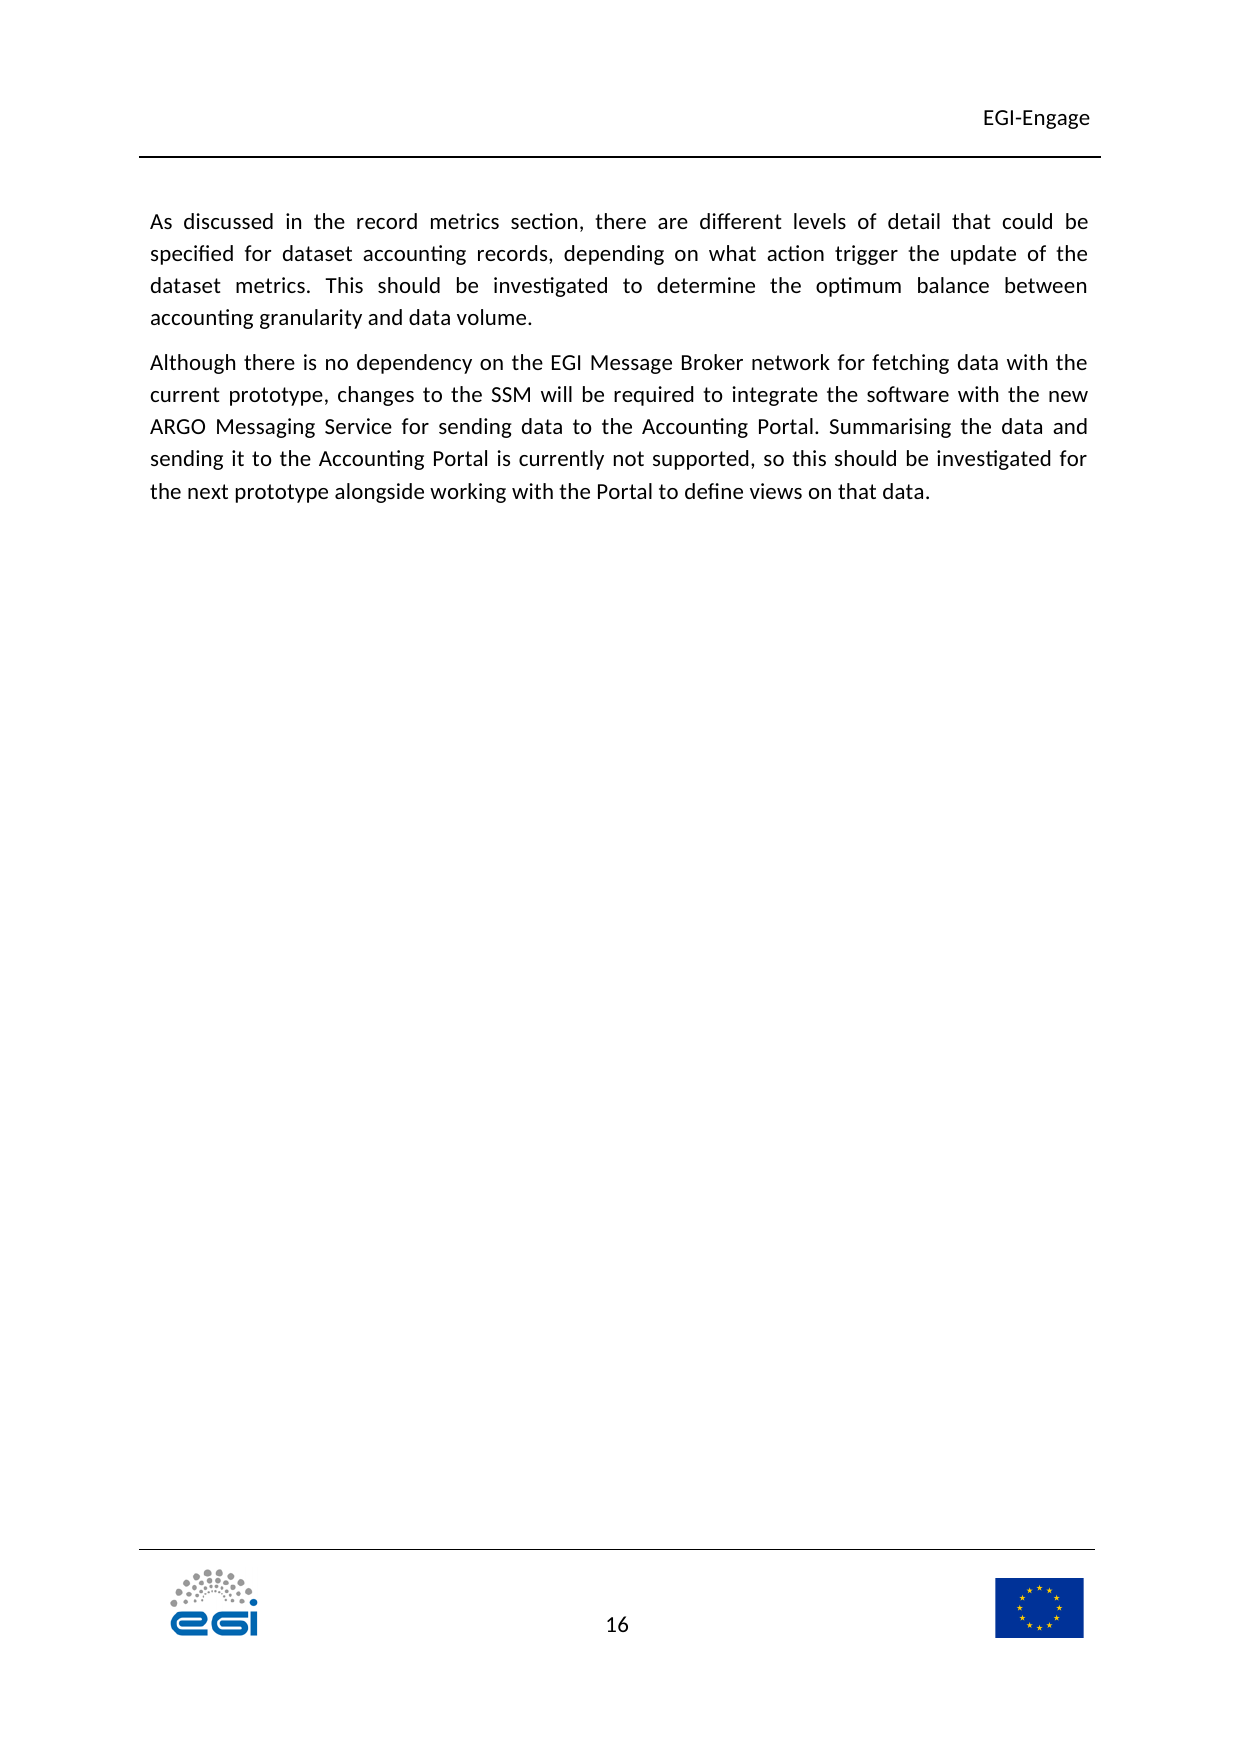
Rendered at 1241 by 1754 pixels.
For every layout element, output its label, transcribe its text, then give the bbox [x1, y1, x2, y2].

text As discussed in the record metrics section, there are different levels of detail that could be specified for dataset accounting records, depending on what action trigger the update of the dataset metrics. This should be investigated to determine the optimum balance between accounting granularity and data volume. [150, 207, 1090, 331]
text Although there is no dependency on the EGI Message Broker network for fetching data with the current prototype, changes to the SSM will be required to integrate the software with the new ARGO Messaging Service for sending data to the Accounting Portal. Summarising the data and sending it to the Accounting Portal is currently not supported, so this should be investigated for the next prototype alongside working with the Portal to define views on that data. [150, 348, 1090, 505]
picture [150, 1567, 276, 1638]
picture [995, 1578, 1084, 1638]
